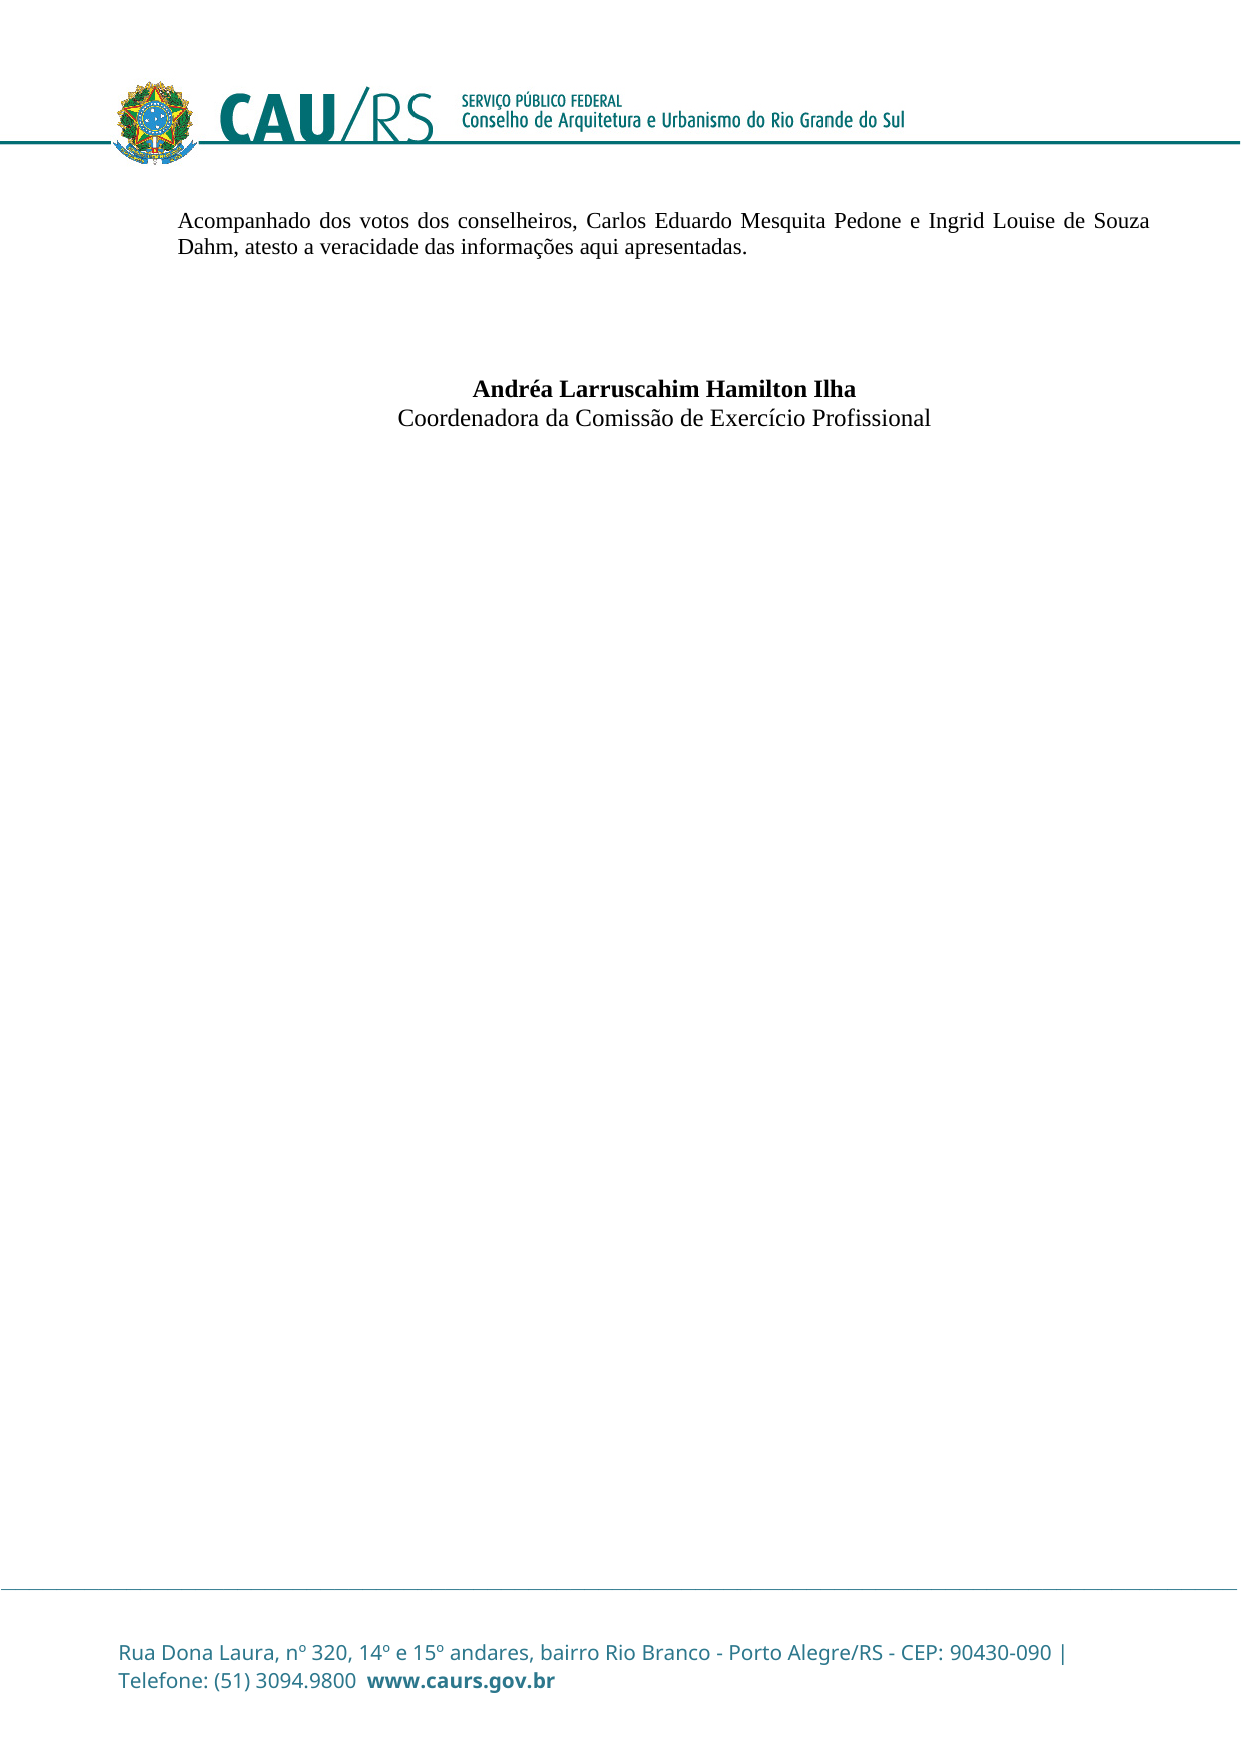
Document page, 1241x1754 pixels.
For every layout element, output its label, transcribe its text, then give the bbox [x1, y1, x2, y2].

text Acompanhado dos votos dos conselheiros, Carlos Eduardo Mesquita Pedone e Ingrid Louise de Souza Dahm, atesto a veracidade das informações aqui apresentadas. [177, 207, 1152, 259]
text Andréa Larruscahim Hamilton Ilha [177, 374, 1152, 403]
picture [0, 16, 1241, 176]
